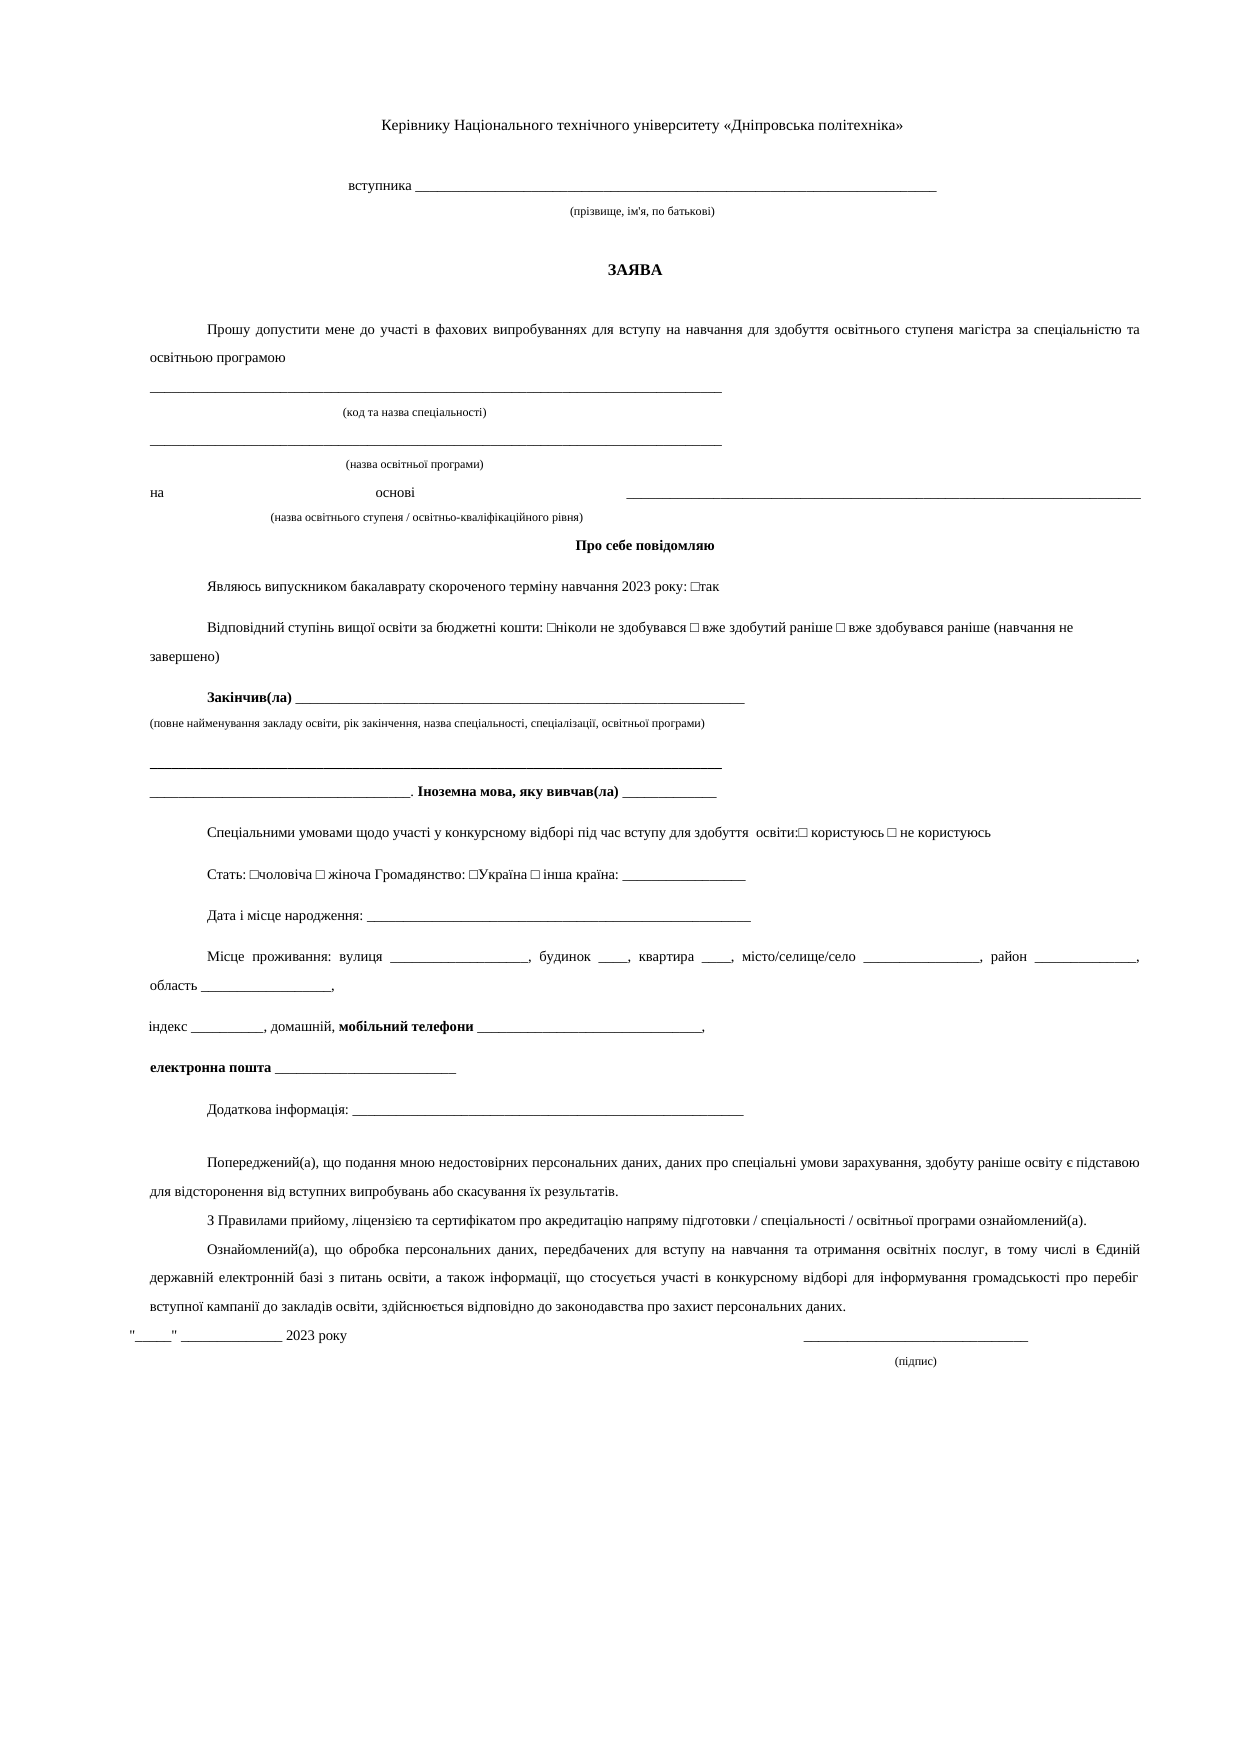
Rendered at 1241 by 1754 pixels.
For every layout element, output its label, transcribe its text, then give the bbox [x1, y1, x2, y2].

table_header Керівнику Національного технічного університету «Дніпровська політехніка» вступника ________________________________________________________________________ (прізвище, ім'я, по батькові) [118, 103, 1167, 218]
table_header "_____" ______________ 2023 року [118, 1315, 665, 1368]
table_header Прошу допустити мене до участі в фахових випробуваннях для вступу на навчання для здобуття освітнього ступеня магістра за спеціальністю та освітньою програмою _______________________________________________________________________________ (код та назва спеціальності) _______________________________________________________________________________ (назва освітньої програми) на основі _______________________________________________________________________ (назва освітнього ступеня / освітньо-кваліфікаційного рівня) Про себе повідомляю Являюсь випускником бакалаврату скороченого терміну навчання 2023 року: □так Відповідний ступінь вищої освіти за бюджетні кошти: □ніколи не здобувався □ вже здобутий раніше □ вже здобувався раніше (навчання не завершено) Закінчив(ла) ______________________________________________________________ (повне найменування закладу освіти, рік закінчення, назва спеціальності, спеціалізації, освітньої програми) _______________________________________________________________________________ ____________________________________. Іноземна мова, яку вивчав(ла) _____________ Спеціальними умовами щодо участі у конкурсному відборі під час вступу для здобуття освіти:□ користуюсь □ не користуюсь Стать: □чоловіча □ жіноча Громадянство: □Україна □ інша країна: _________________ Дата і місце народження: _____________________________________________________ Місце проживання: вулиця ___________________, будинок ____, квартира ____, місто/селище/село ________________, район ______________, область __________________, індекс __________, домашній, мобільний телефони _______________________________, електронна пошта _________________________ Додаткова інформація: ______________________________________________________ Попереджений(а), що подання мною недостовірних персональних даних, даних про спеціальні умови зарахування, здобуту раніше освіту є підставою для відсторонення від вступних випробувань або скасування їх результатів. З Правилами прийому, ліцензією та сертифікатом про акредитацію напряму підготовки / спеціальності / освітньої програми ознайомлений(а). Ознайомлений(а), що обробка персональних даних, передбачених для вступу на навчання та отримання освітніх послуг, в тому числі в Єдиній державній електронній базі з питань освіти, а також інформації, що стосується участі в конкурсному відборі для інформування громадськості про перебіг вступної кампанії до закладів освіти, здійснюється відповідно до законодавства про захист персональних даних. [139, 309, 1152, 1315]
subtitle ЗАЯВА [118, 247, 1152, 279]
table_header _______________________________ (підпис) [665, 1315, 1167, 1368]
